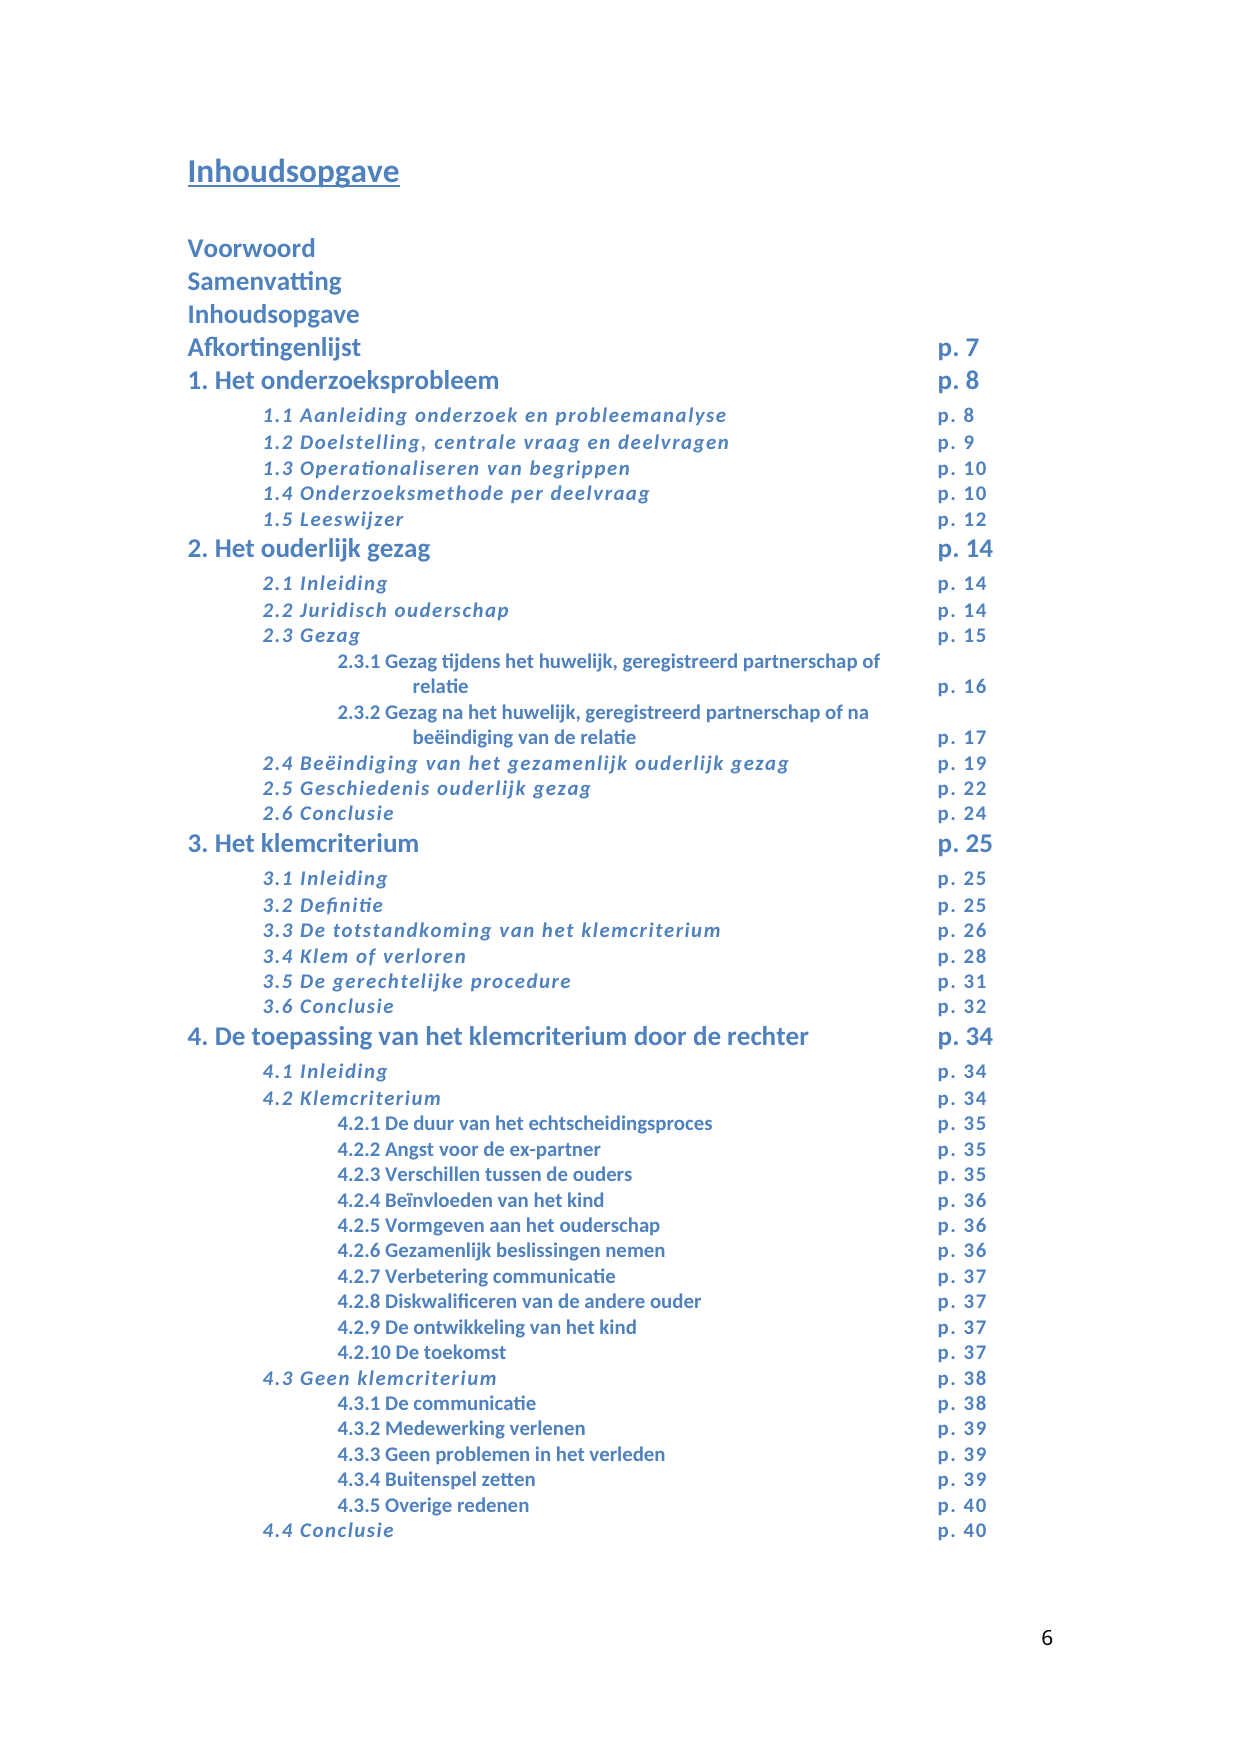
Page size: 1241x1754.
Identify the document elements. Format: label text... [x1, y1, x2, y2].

subtitle Inhoudsopgave Voorwoord Samenvatting Inhoudsopgave Afkortingenlijst p. 7 1. Het onderzoeksprobleem p. 8 1.1 Aanleiding onderzoek en probleemanalyse p. 8 1.2 Doelstelling, centrale vraag en deelvragen p. 9 1.3 Operationaliseren van begrippen p. 10 1.4 Onderzoeksmethode per deelvraag p. 10 1.5 Leeswijzer p. 12 2. Het ouderlijk gezag p. 14 2.1 Inleiding p. 14 2.2 Juridisch ouderschap p. 14 2.3 Gezag p. 15 2.3.1 Gezag tijdens het huwelijk, geregistreerd partnerschap of relatie p. 16 2.3.2 Gezag na het huwelijk, geregistreerd partnerschap of na beëindiging van de relatie p. 17 2.4 Beëindiging van het gezamenlijk ouderlijk gezag p. 19 2.5 Geschiedenis ouderlijk gezag p. 22 2.6 Conclusie p. 24 3. Het klemcriterium p. 25 3.1 Inleiding p. 25 3.2 Definitie p. 25 3.3 De totstandkoming van het klemcriterium p. 26 3.4 Klem of verloren p. 28 3.5 De gerechtelijke procedure p. 31 3.6 Conclusie p. 32 4. De toepassing van het klemcriterium door de rechter p. 34 4.1 Inleiding p. 34 4.2 Klemcriterium p. 34 4.2.1 De duur van het echtscheidingsproces p. 35 4.2.2 Angst voor de ex-partner p. 35 4.2.3 Verschillen tussen de ouders p. 35 4.2.4 Beïnvloeden van het kind p. 36 4.2.5 Vormgeven aan het ouderschap p. 36 4.2.6 Gezamenlijk beslissingen nemen p. 36 4.2.7 Verbetering communicatie p. 37 4.2.8 Diskwalificeren van de andere ouder p. 37 4.2.9 De ontwikkeling van het kind p. 37 4.2.10 De toekomst p. 37 4.3 Geen klemcriterium p. 38 4.3.1 De communicatie p. 38 4.3.2 Medewerking verlenen p. 39 4.3.3 Geen problemen in het verleden p. 39 4.3.4 Buitenspel zetten p. 39 4.3.5 Overige redenen p. 40 4.4 Conclusie p. 40 [187, 150, 1053, 1543]
